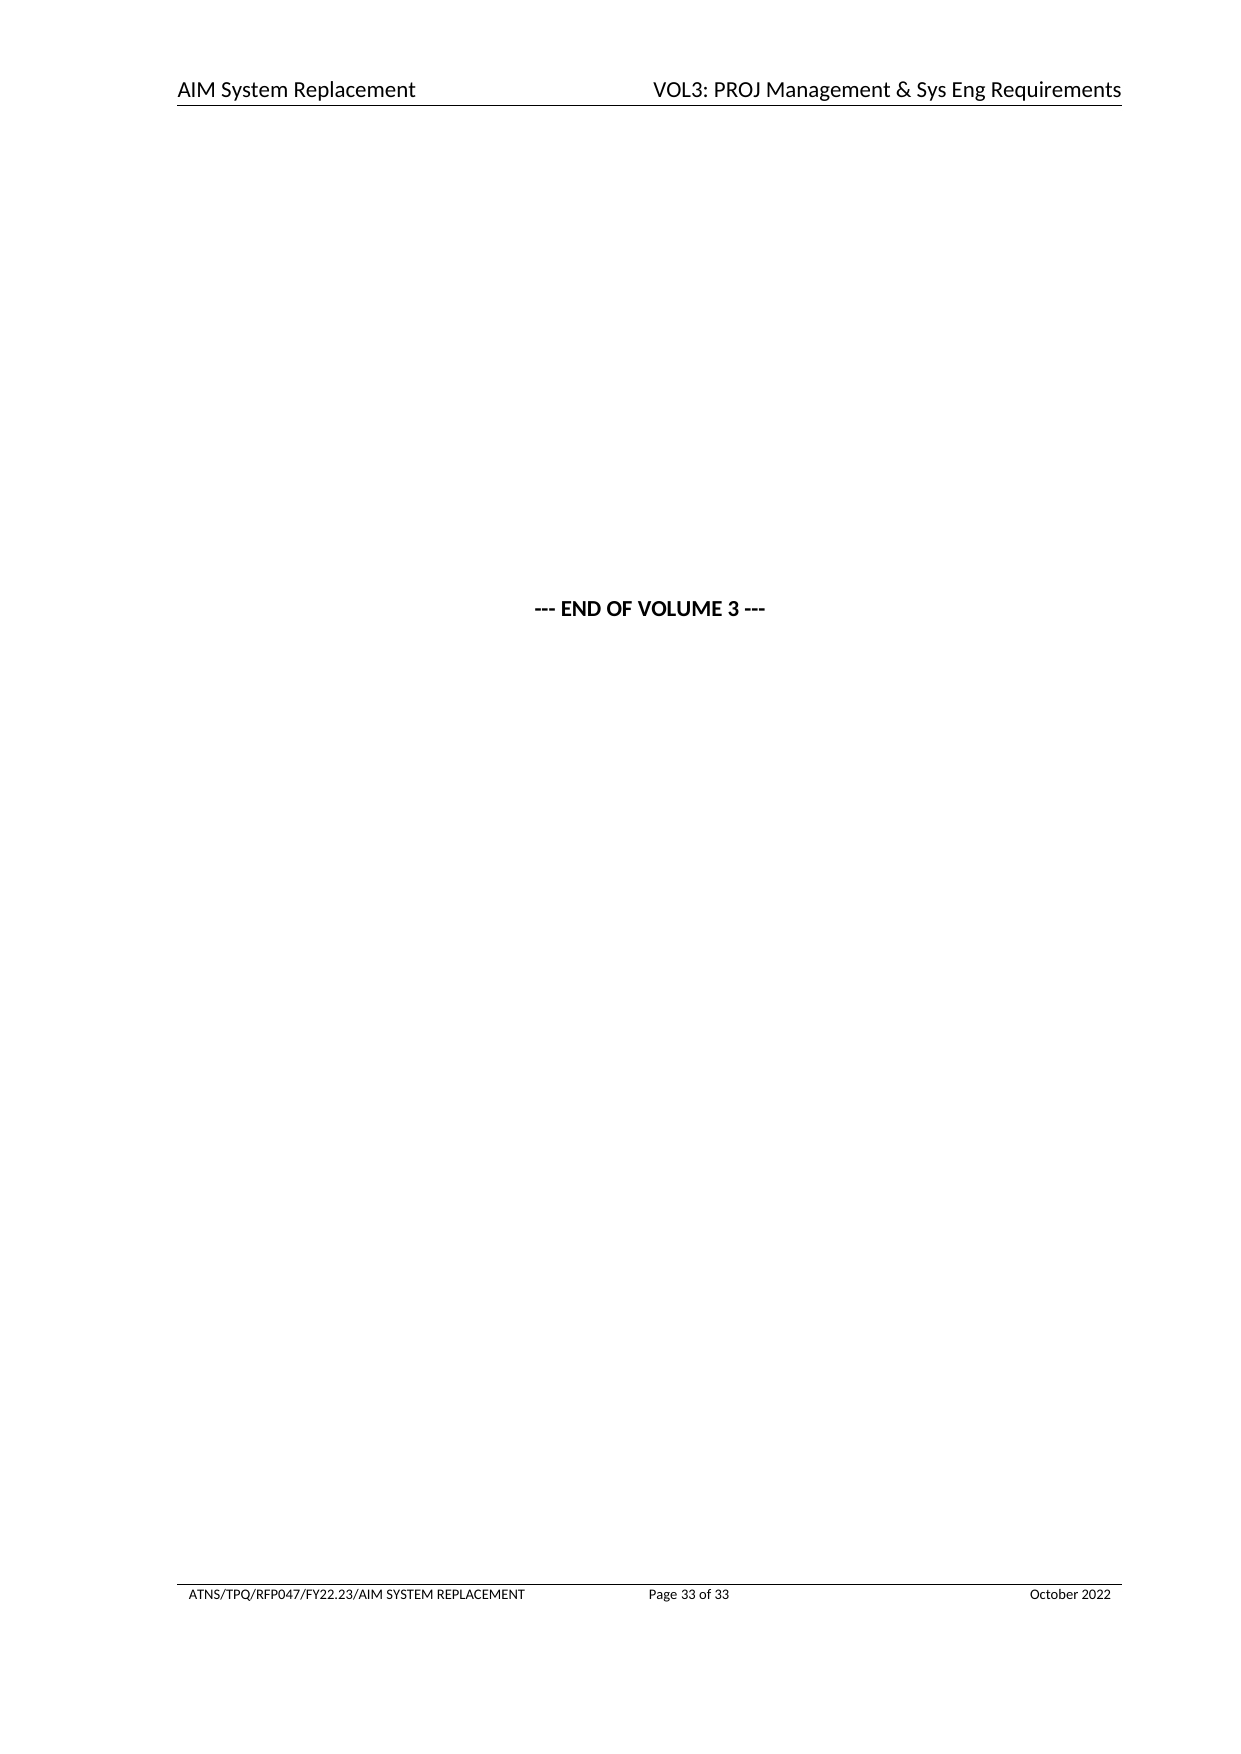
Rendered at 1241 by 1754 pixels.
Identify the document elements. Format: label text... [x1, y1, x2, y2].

text --- END OF VOLUME 3 --- [295, 594, 1004, 622]
